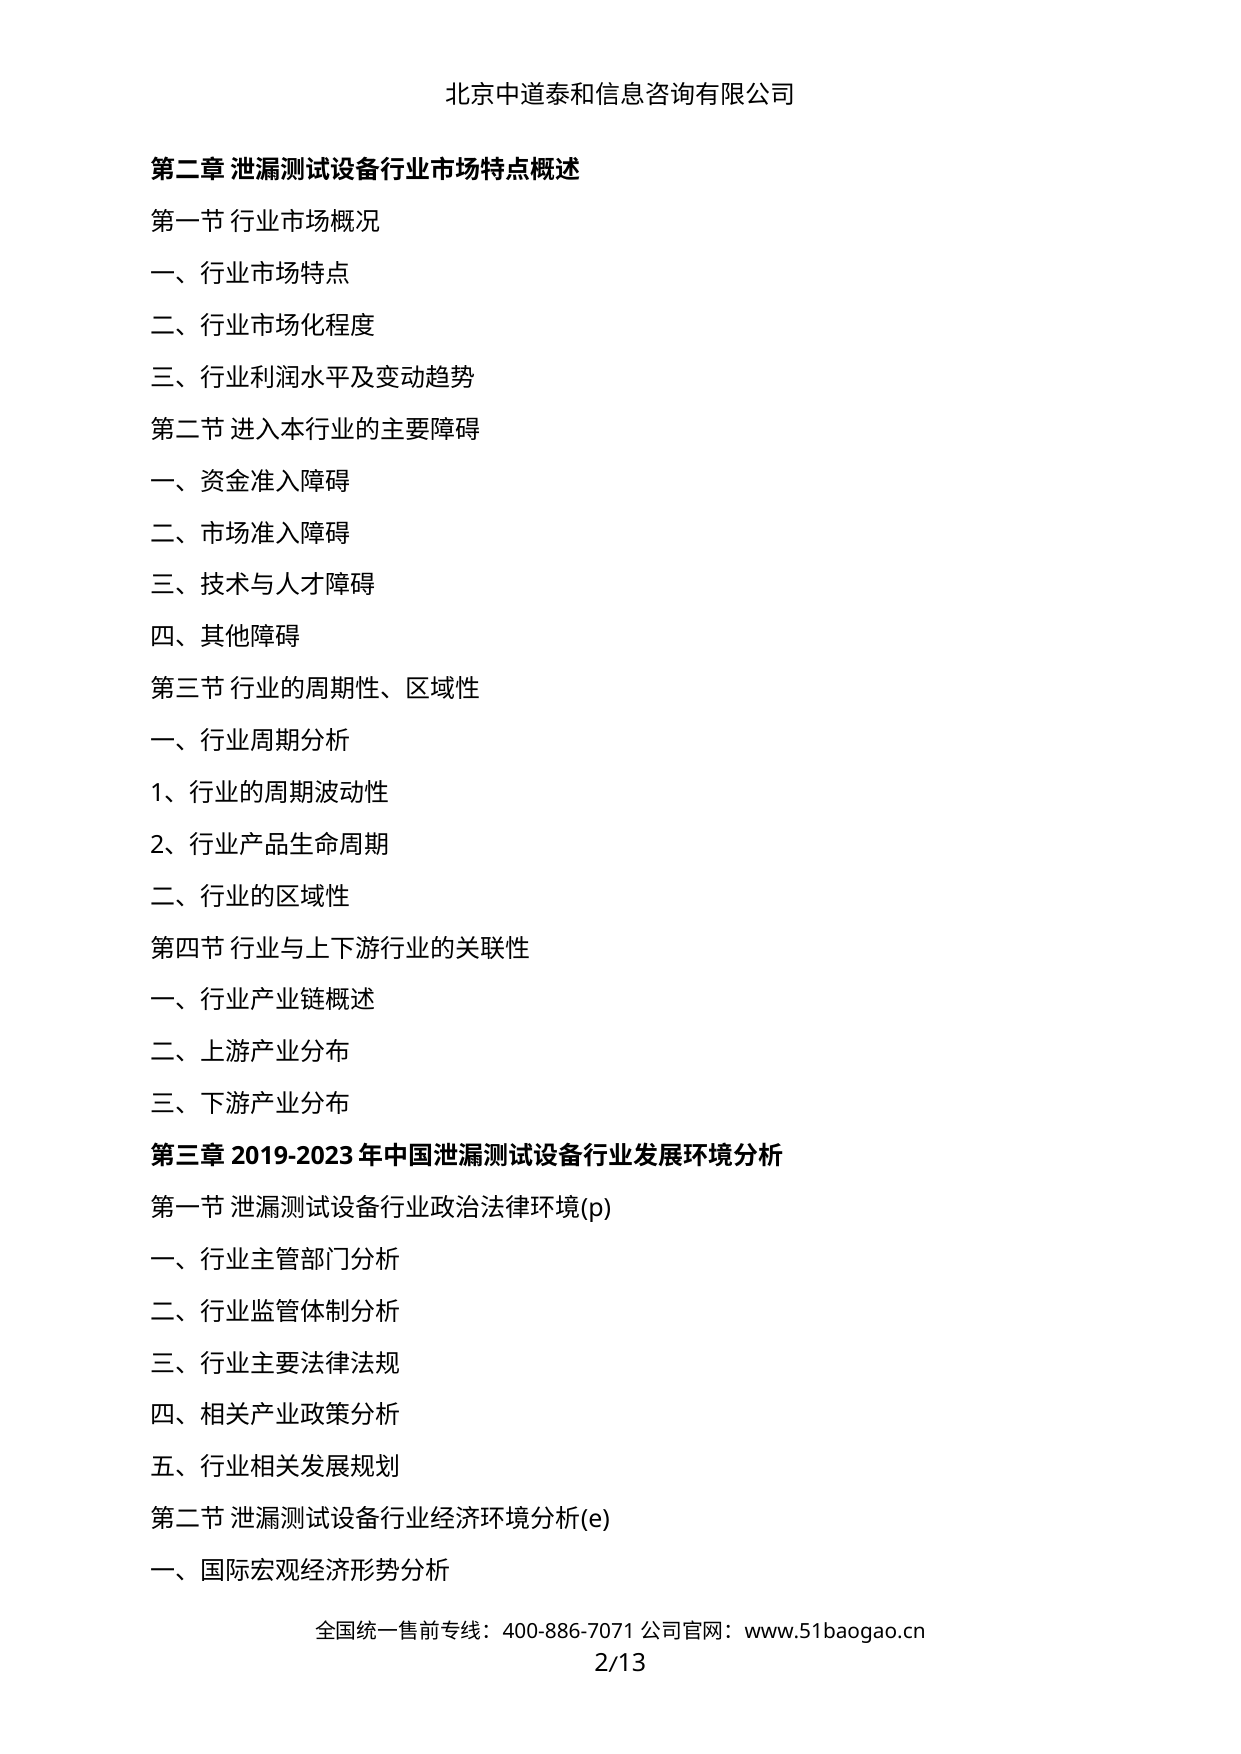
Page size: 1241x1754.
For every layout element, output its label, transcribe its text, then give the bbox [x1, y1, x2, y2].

text 三、下游产业分布 [150, 1084, 1090, 1120]
text 第二节 泄漏测试设备行业经济环境分析(e) [150, 1499, 1090, 1535]
text 三、行业主要法律法规 [150, 1343, 1090, 1379]
text 第一节 行业市场概况 [150, 202, 1090, 238]
text 二、上游产业分布 [150, 1032, 1090, 1068]
text 第四节 行业与上下游行业的关联性 [150, 928, 1090, 964]
text 二、行业市场化程度 [150, 306, 1090, 342]
text 2、行业产品生命周期 [150, 824, 1090, 861]
text 一、资金准入障碍 [150, 461, 1090, 497]
text 三、技术与人才障碍 [150, 565, 1090, 601]
text 第一节 泄漏测试设备行业政治法律环境(p) [150, 1187, 1090, 1224]
text 一、行业主管部门分析 [150, 1239, 1090, 1276]
text 一、行业产业链概述 [150, 980, 1090, 1016]
text 一、行业周期分析 [150, 721, 1090, 757]
text 五、行业相关发展规划 [150, 1447, 1090, 1483]
text 第二节 进入本行业的主要障碍 [150, 409, 1090, 446]
text 四、相关产业政策分析 [150, 1395, 1090, 1431]
text 第二章 泄漏测试设备行业市场特点概述 [150, 150, 1090, 186]
text 一、国际宏观经济形势分析 [150, 1551, 1090, 1587]
text 1、行业的周期波动性 [150, 772, 1090, 809]
text 三、行业利润水平及变动趋势 [150, 357, 1090, 394]
text 二、行业的区域性 [150, 876, 1090, 912]
text 第三节 行业的周期性、区域性 [150, 669, 1090, 705]
text 一、行业市场特点 [150, 254, 1090, 290]
text 四、其他障碍 [150, 617, 1090, 653]
text 二、行业监管体制分析 [150, 1291, 1090, 1327]
text 二、市场准入障碍 [150, 513, 1090, 549]
text 第三章 2019-2023年中国泄漏测试设备行业发展环境分析 [150, 1136, 1090, 1172]
